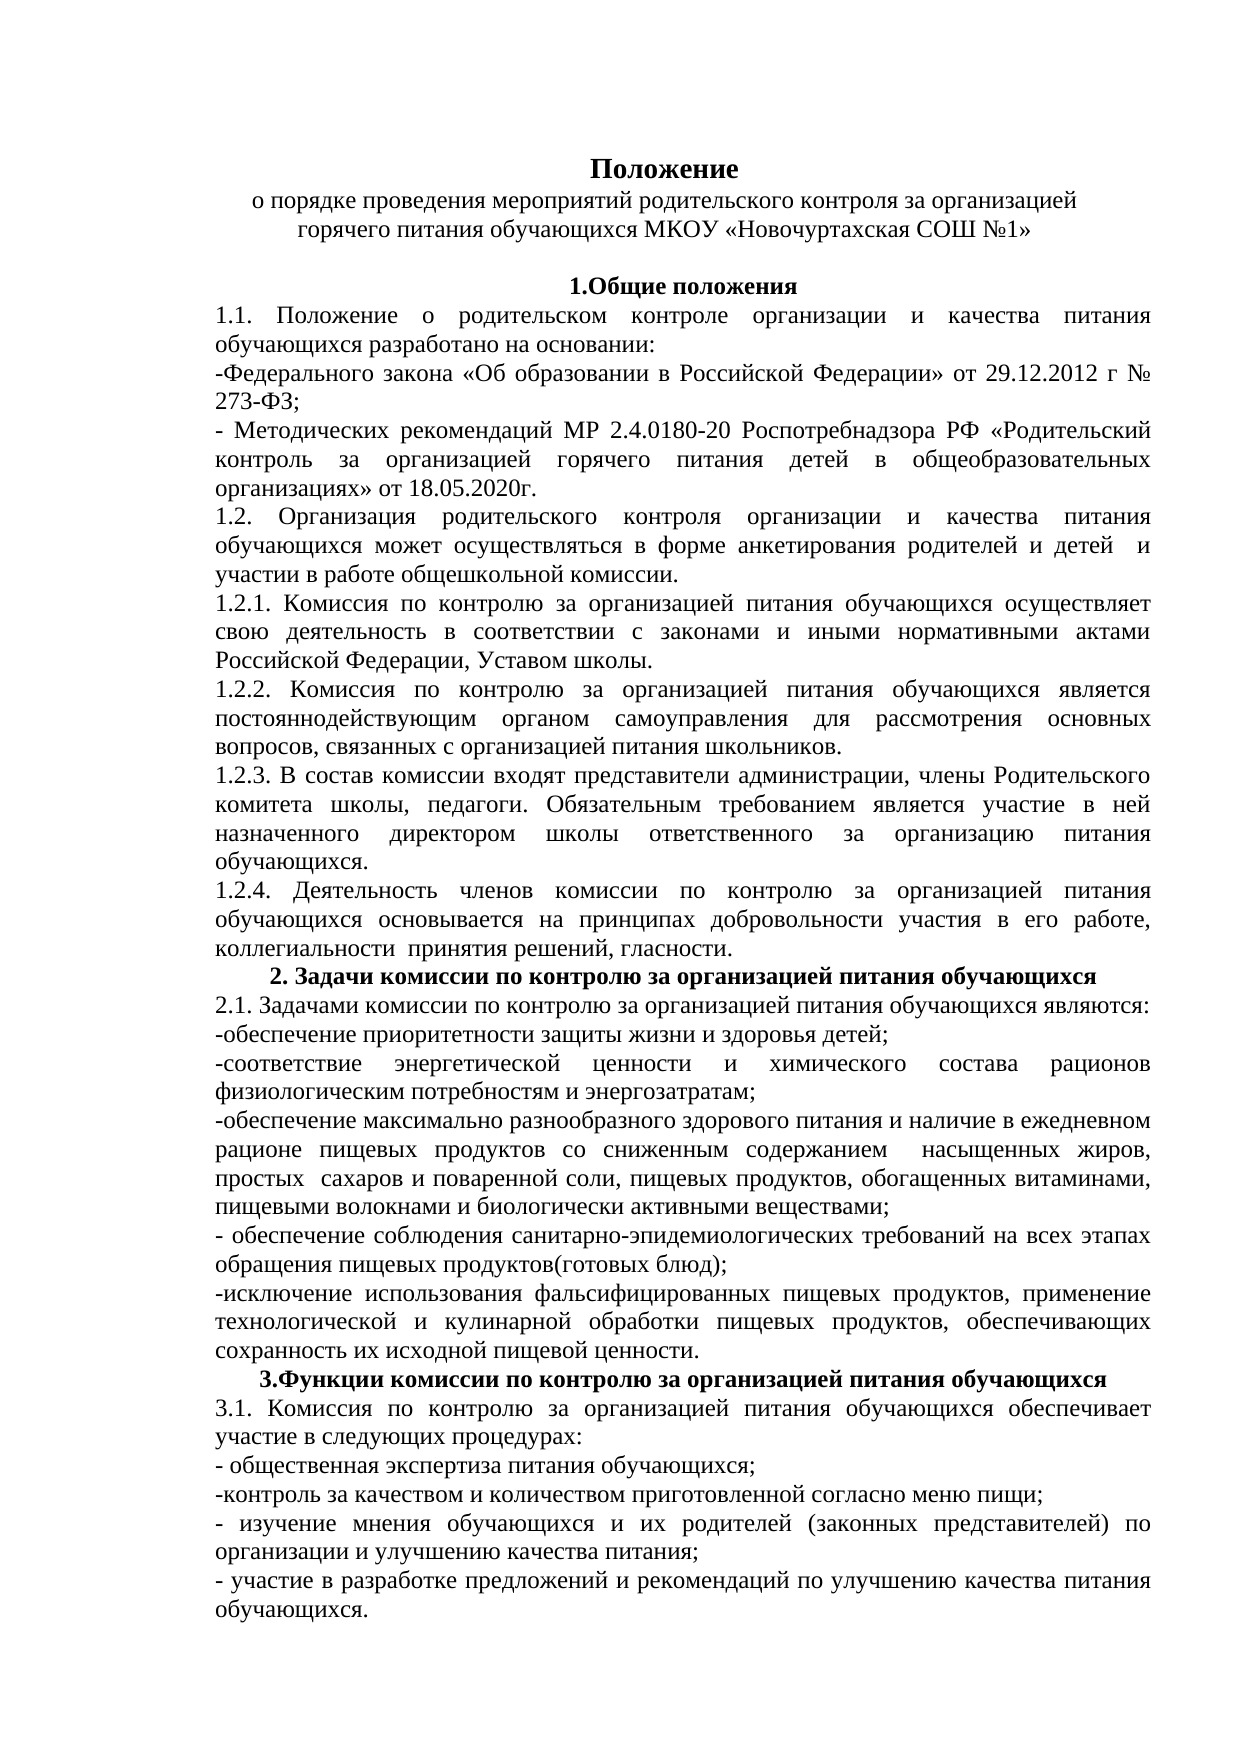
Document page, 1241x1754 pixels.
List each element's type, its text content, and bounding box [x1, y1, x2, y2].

text - изучение мнения обучающихся и их родителей (законных представителей) по организации и улучшению качества питания; [215, 1508, 1152, 1565]
text 1.2. Организация родительского контроля организации и качества питания обучающихся может осуществляться в форме анкетирования родителей и детей и участии в работе общешкольной комиссии. [215, 501, 1152, 588]
text -контроль за качеством и количеством приготовленной согласно меню пищи; [215, 1479, 1152, 1508]
text 1.2.3. В состав комиссии входят представители администрации, члены Родительского комитета школы, педагоги. Обязательным требованием является участие в ней назначенного директором школы ответственного за организацию питания обучающихся. [215, 760, 1152, 875]
text 3.Функции комиссии по контролю за организацией питания обучающихся [215, 1364, 1152, 1393]
text Положение [177, 152, 1152, 185]
text 1.Общие положения [215, 271, 1152, 300]
text -обеспечение приоритетности защиты жизни и здоровья детей; [215, 1019, 1152, 1048]
text - Методических рекомендаций МР 2.4.0180-20 Роспотребнадзора РФ «Родительский контроль за организацией горячего питания детей в общеобразовательных организациях» от 18.05.2020г. [215, 415, 1152, 501]
text 1.2.4. Деятельность членов комиссии по контролю за организацией питания обучающихся основывается на принципах добровольности участия в его работе, коллегиальности принятия решений, гласности. [215, 875, 1152, 961]
text -исключение использования фальсифицированных пищевых продуктов, применение технологической и кулинарной обработки пищевых продуктов, обеспечивающих сохранность их исходной пищевой ценности. [215, 1278, 1152, 1364]
text - обеспечение соблюдения санитарно-эпидемиологических требований на всех этапах обращения пищевых продуктов(готовых блюд); [215, 1220, 1152, 1278]
text 2. Задачи комиссии по контролю за организацией питания обучающихся [215, 961, 1152, 990]
text горячего питания обучающихся МКОУ «Новочуртахская СОШ №1» [177, 214, 1152, 243]
text 1.1. Положение о родительском контроле организации и качества питания обучающихся разработано на основании: [215, 300, 1152, 358]
text о порядке проведения мероприятий родительского контроля за организацией [177, 185, 1152, 214]
text - общественная экспертиза питания обучающихся; [215, 1450, 1152, 1479]
text -Федерального закона «Об образовании в Российской Федерации» от 29.12.2012 г № 273-ФЗ; [215, 358, 1152, 415]
text 2.1. Задачами комиссии по контролю за организацией питания обучающихся являются: [215, 990, 1152, 1019]
text 1.2.2. Комиссия по контролю за организацией питания обучающихся является постояннодействующим органом самоуправления для рассмотрения основных вопросов, связанных с организацией питания школьников. [215, 674, 1152, 760]
text 3.1. Комиссия по контролю за организацией питания обучающихся обеспечивает участие в следующих процедурах: [215, 1393, 1152, 1450]
text -соответствие энергетической ценности и химического состава рационов физиологическим потребностям и энергозатратам; [215, 1048, 1152, 1105]
text -обеспечение максимально разнообразного здорового питания и наличие в ежедневном рационе пищевых продуктов со сниженным содержанием насыщенных жиров, простых сахаров и поваренной соли, пищевых продуктов, обогащенных витаминами, пищевыми волокнами и биологически активными веществами; [215, 1105, 1152, 1220]
text 1.2.1. Комиссия по контролю за организацией питания обучающихся осуществляет свою деятельность в соответствии с законами и иными нормативными актами Российской Федерации, Уставом школы. [215, 588, 1152, 674]
text - участие в разработке предложений и рекомендаций по улучшению качества питания обучающихся. [215, 1565, 1152, 1623]
